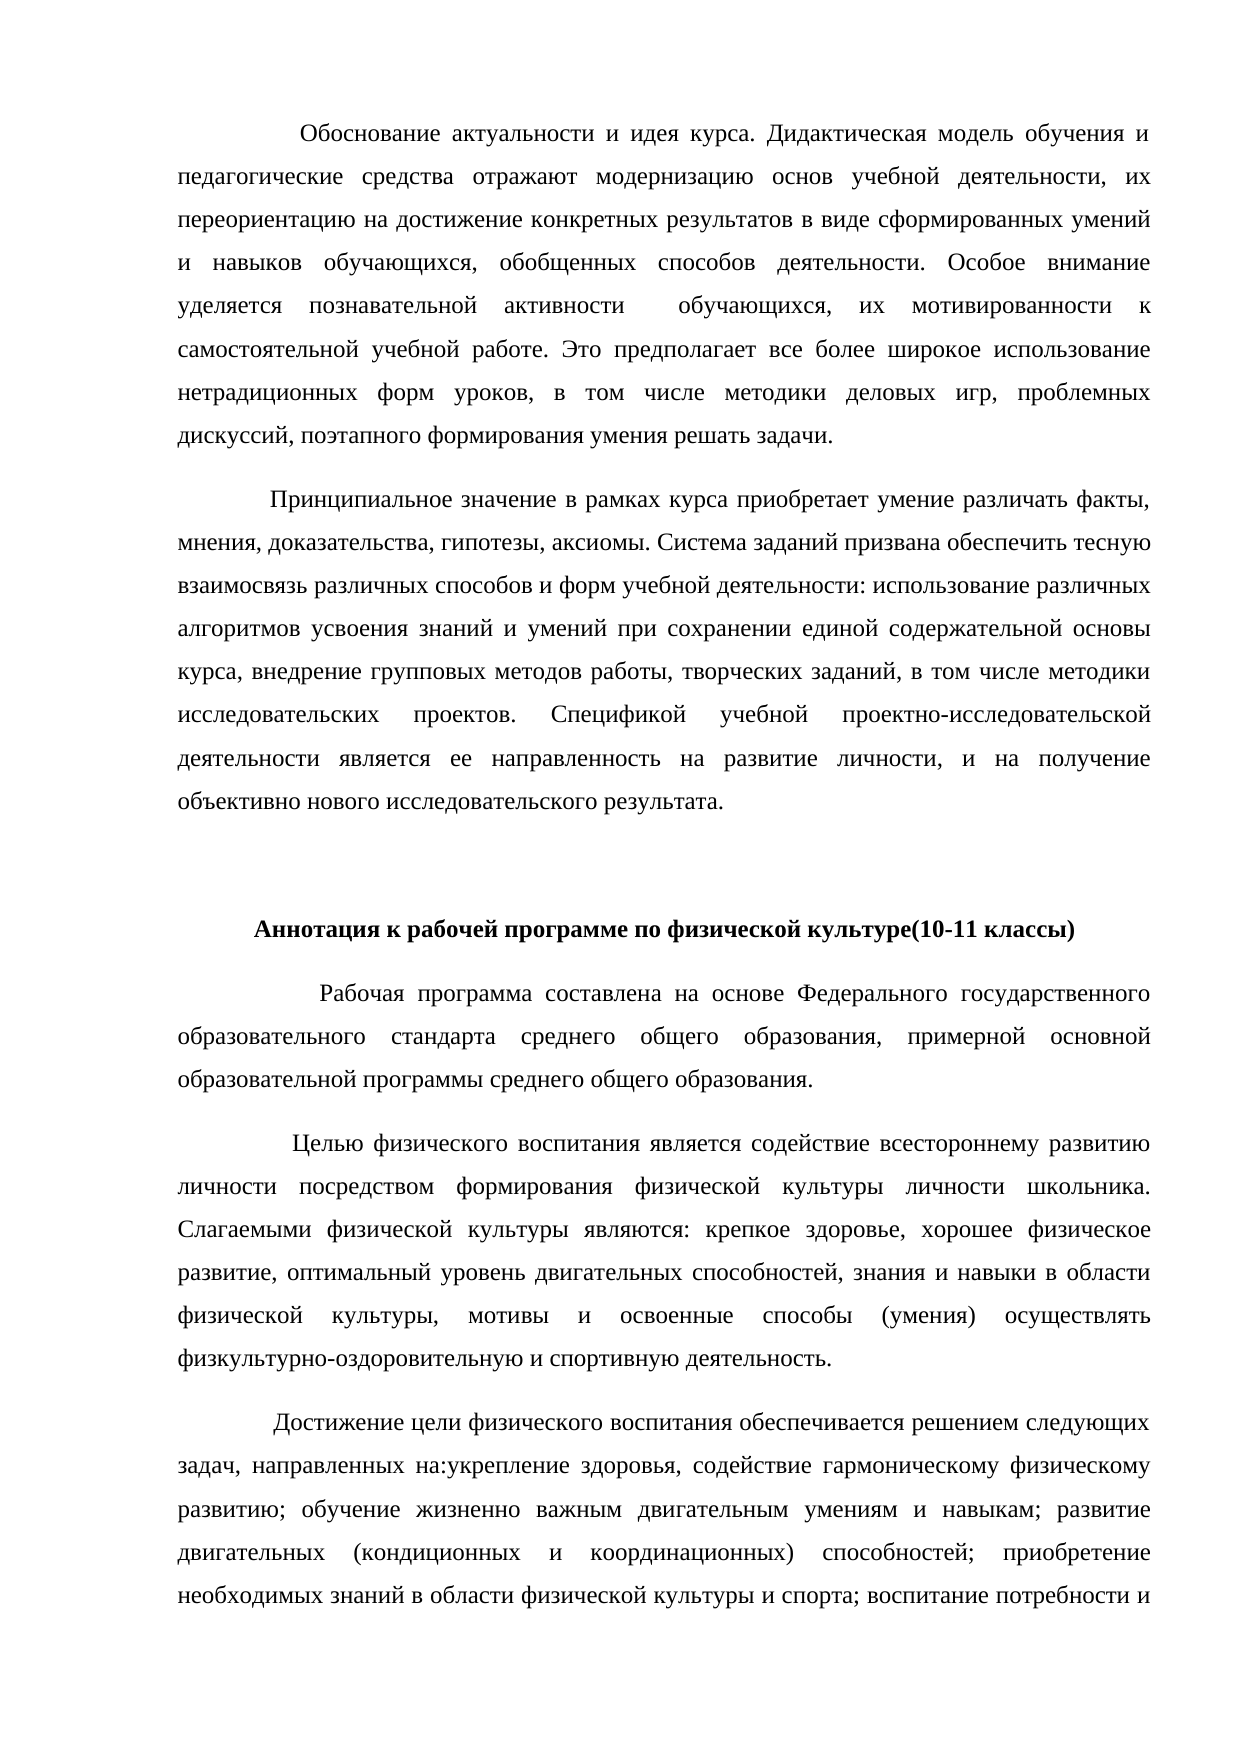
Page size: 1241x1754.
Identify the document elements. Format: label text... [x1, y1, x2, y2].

text Целью физического воспитания является содействие всестороннему развитию личности посредством формирования физической культуры личности школьника. Слагаемыми физической культуры являются: крепкое здоровье, хорошее физическое развитие, оптимальный уровень двигательных способностей, знания и навыки в области физической культуры, мотивы и освоенные способы (умения) осуществлять физкультурно-оздоровительную и спортивную деятельность. [177, 1128, 1152, 1372]
text Принципиальное значение в рамках курса приобретает умение различать факты, мнения, доказательства, гипотезы, аксиомы. Система заданий призвана обеспечить тесную взаимосвязь различных способов и форм учебной деятельности: использование различных алгоритмов усвоения знаний и умений при сохранении единой содержательной основы курса, внедрение групповых методов работы, творческих заданий, в том числе методики исследовательских проектов. Спецификой учебной проектно-исследовательской деятельности является ее направленность на развитие личности, и на получение объективно нового исследовательского результата. [177, 484, 1152, 814]
text Рабочая программа составлена на основе Федерального государственного образовательного стандарта среднего общего образования, примерной основной образовательной программы среднего общего образования. [177, 978, 1152, 1093]
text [177, 1407, 1152, 1609]
text Аннотация к рабочей программе по физической культуре(10-11 классы) [177, 914, 1152, 942]
text Обоснование актуальности и идея курса. Дидактическая модель обучения и педагогические средства отражают модернизацию основ учебной деятельности, их переориентацию на достижение конкретных результатов в виде сформированных умений и навыков обучающихся, обобщенных способов деятельности. Особое внимание уделяется познавательной активности обучающихся, их мотивированности к самостоятельной учебной работе. Это предполагает все более широкое использование нетрадиционных форм уроков, в том числе методики деловых игр, проблемных дискуссий, поэтапного формирования умения решать задачи. [177, 118, 1152, 449]
